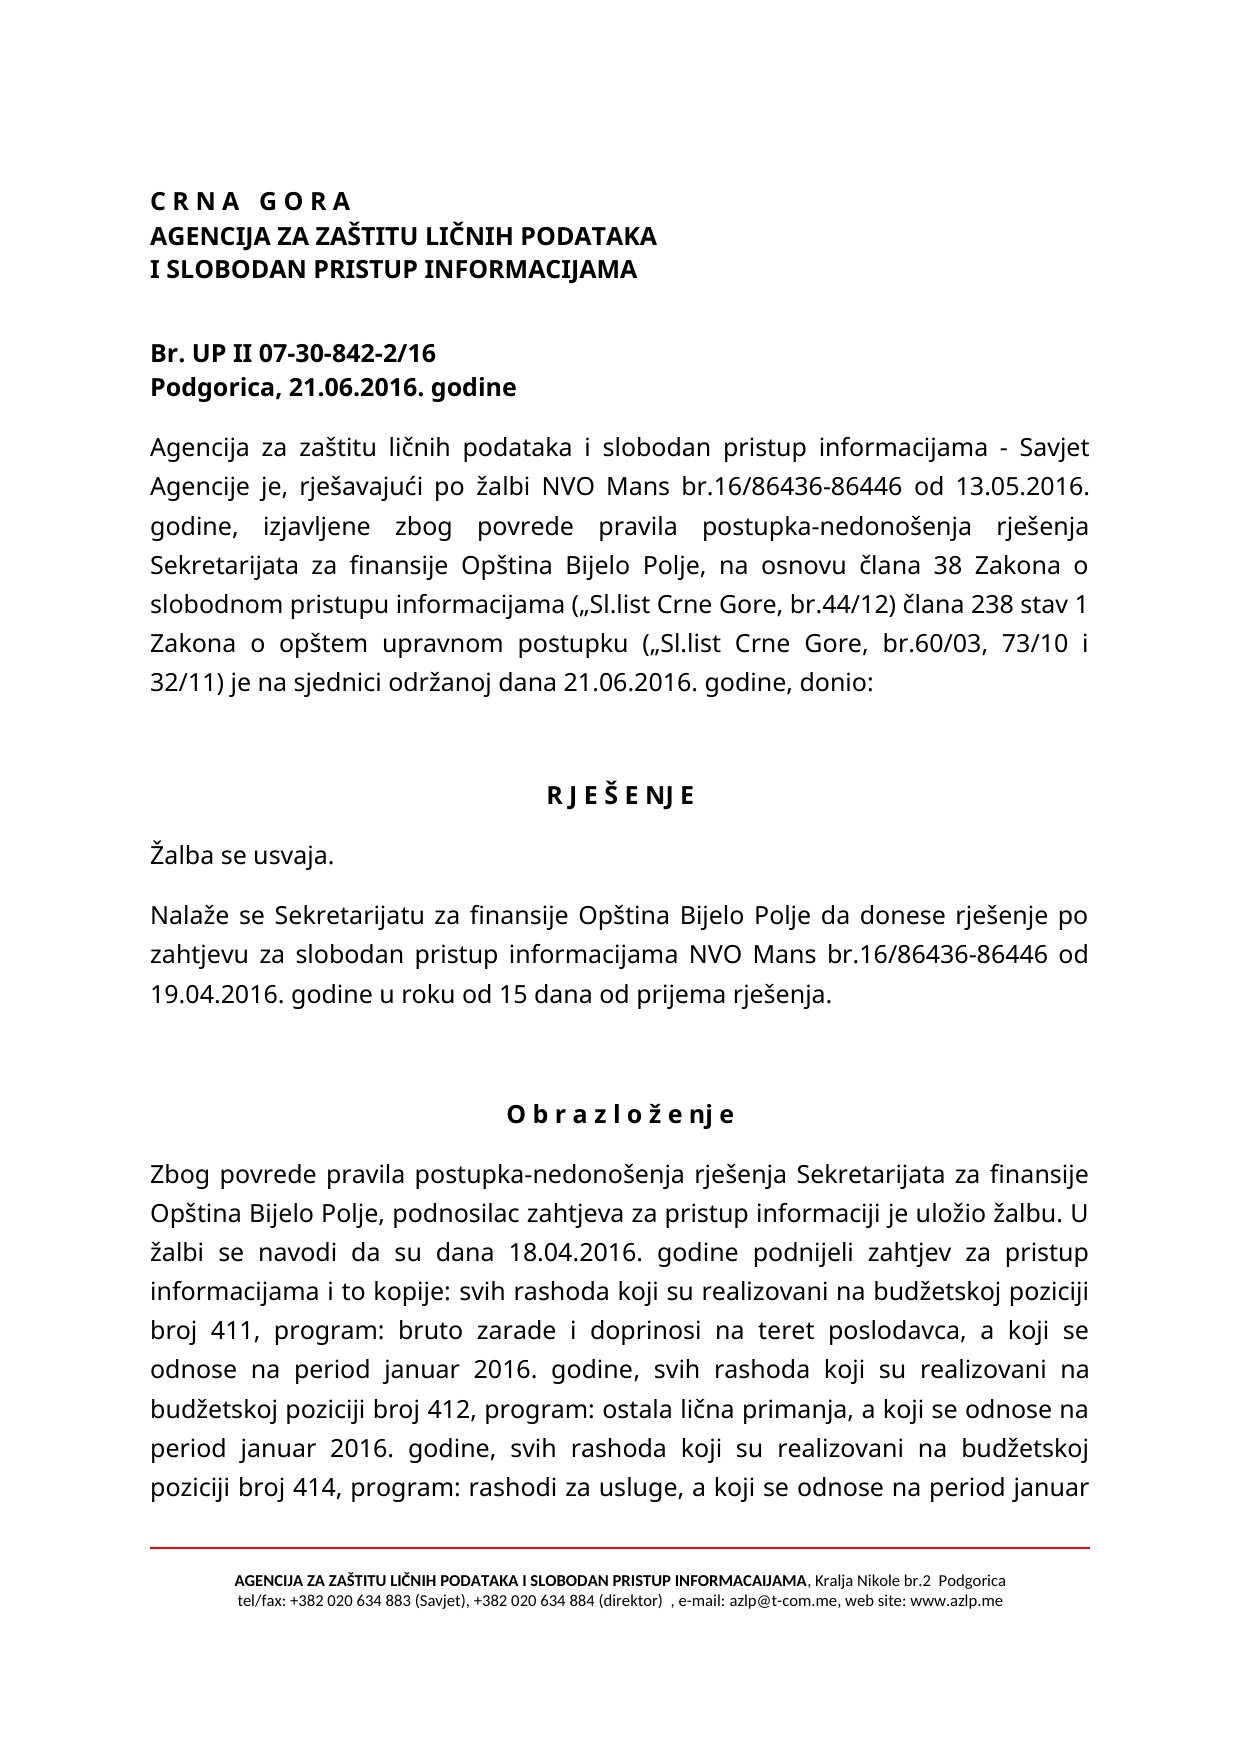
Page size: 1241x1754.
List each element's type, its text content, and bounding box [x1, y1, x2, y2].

text C R N A G O R A [150, 184, 1090, 218]
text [150, 1156, 1090, 1504]
text Br. UP II 07-30-842-2/16 [150, 336, 1090, 370]
text O b r a z l o ž e nj e [150, 1096, 1090, 1130]
text Žalba se usvaja. [150, 838, 1090, 872]
text Nalaže se Sekretarijatu za finansije Opština Bijelo Polje da donese rješenje po zahtjevu za slobodan pristup informacijama NVO Mans br.16/86436-86446 od 19.04.2016. godine u roku od 15 dana od prijema rješenja. [150, 898, 1090, 1010]
text Agencija za zaštitu ličnih podataka i slobodan pristup informacijama - Savjet Agencije je, rješavajući po žalbi NVO Mans br.16/86436-86446 od 13.05.2016. godine, izjavljene zbog povrede pravila postupka-nedonošenja rješenja Sekretarijata za finansije Opština Bijelo Polje, na osnovu člana 38 Zakona o slobodnom pristupu informacijama („Sl.list Crne Gore, br.44/12) člana 238 stav 1 Zakona o opštem upravnom postupku („Sl.list Crne Gore, br.60/03, 73/10 i 32/11) je na sjednici održanoj dana 21.06.2016. godine, donio: [150, 430, 1090, 699]
text AGENCIJA ZA ZAŠTITU LIČNIH PODATAKA [150, 218, 1090, 252]
text R J E Š E NJ E [150, 778, 1090, 812]
text I SLOBODAN PRISTUP INFORMACIJAMA [150, 252, 1090, 286]
text Podgorica, 21.06.2016. godine [150, 370, 1090, 404]
